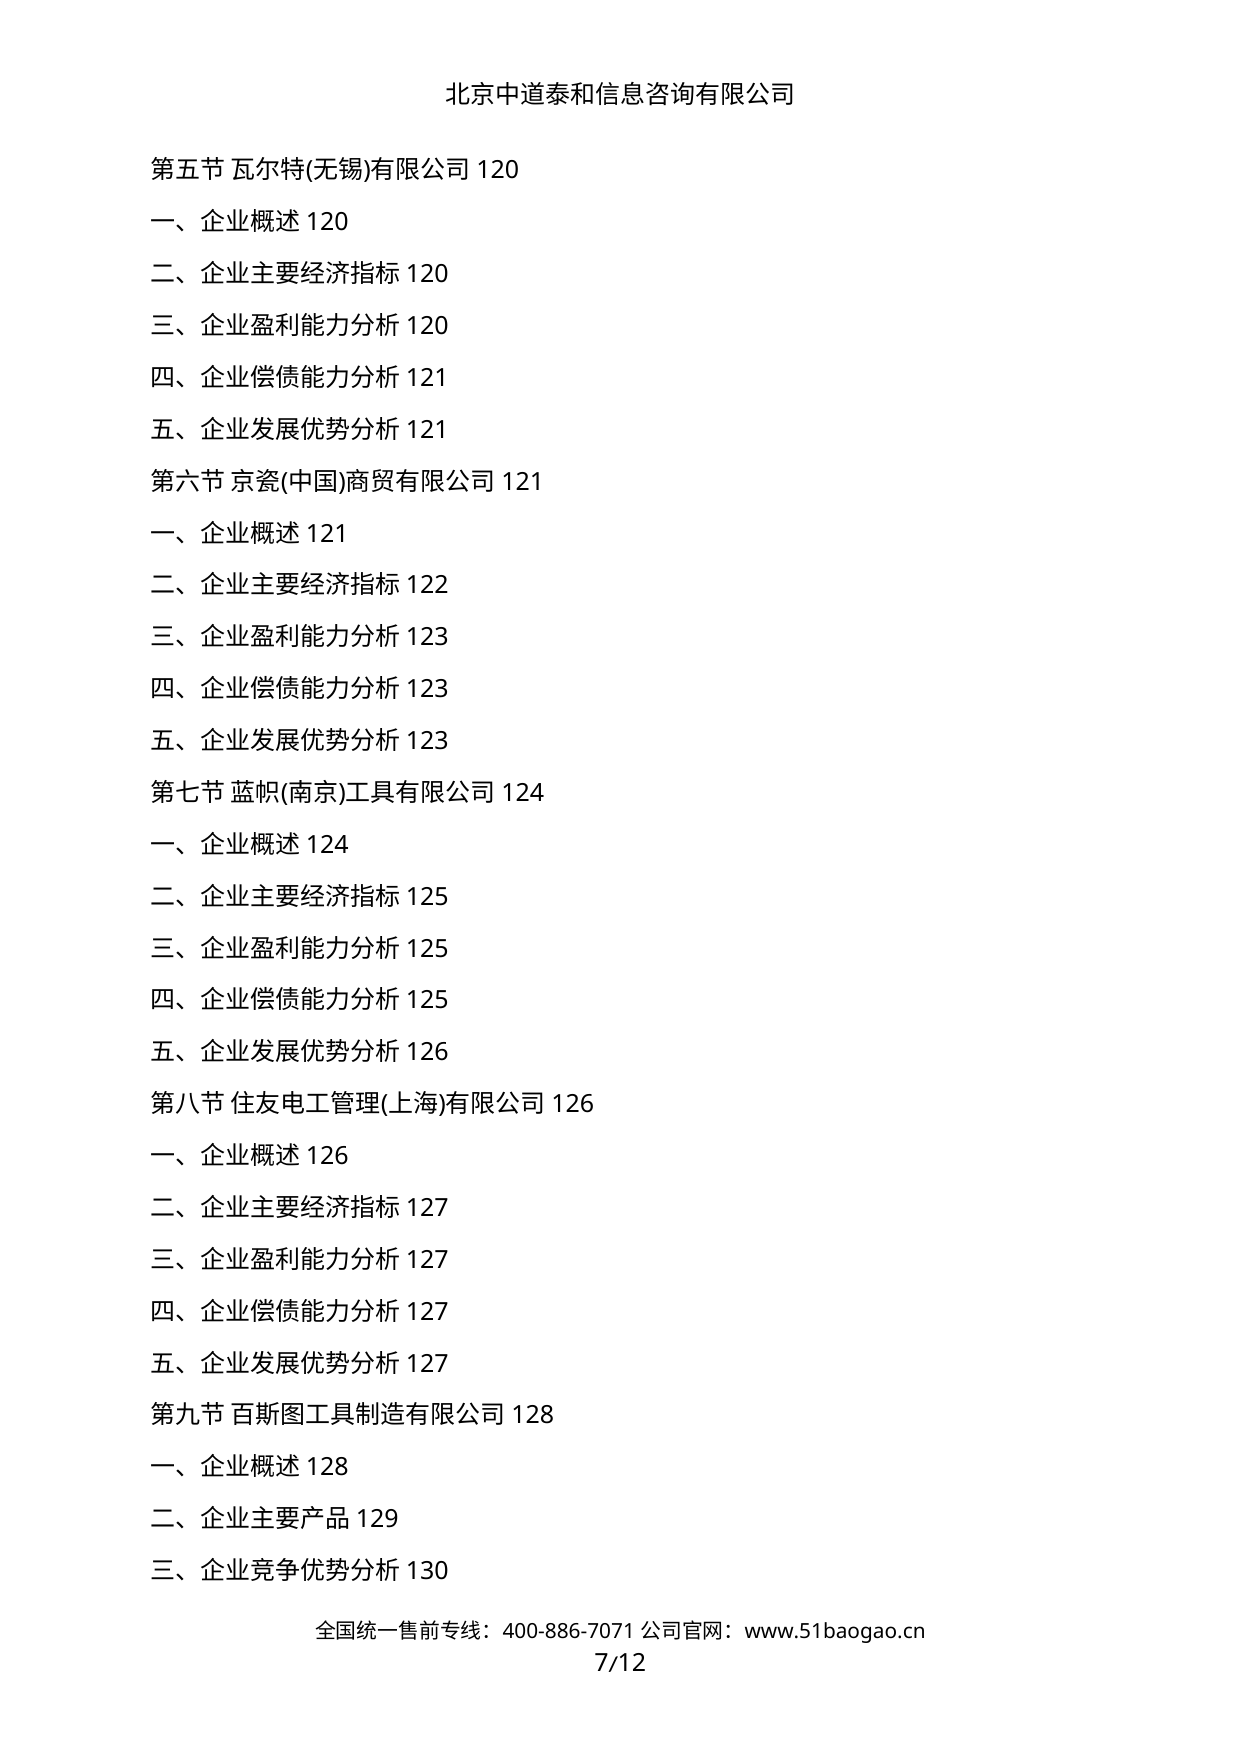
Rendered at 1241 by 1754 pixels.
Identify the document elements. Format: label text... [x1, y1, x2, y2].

text 三、企业盈利能力分析 125 [150, 928, 1090, 964]
text 三、企业盈利能力分析 120 [150, 306, 1090, 342]
text 第六节 京瓷(中国)商贸有限公司 121 [150, 461, 1090, 497]
text 一、企业概述 126 [150, 1136, 1090, 1172]
text 一、企业概述 124 [150, 824, 1090, 861]
text 二、企业主要产品 129 [150, 1499, 1090, 1535]
text 二、企业主要经济指标 127 [150, 1187, 1090, 1224]
text 三、企业盈利能力分析 127 [150, 1239, 1090, 1276]
text 第七节 蓝帜(南京)工具有限公司 124 [150, 772, 1090, 809]
text 三、企业竞争优势分析 130 [150, 1551, 1090, 1587]
text 四、企业偿债能力分析 125 [150, 980, 1090, 1016]
text 第五节 瓦尔特(无锡)有限公司 120 [150, 150, 1090, 186]
text 二、企业主要经济指标 120 [150, 254, 1090, 290]
text 一、企业概述 121 [150, 513, 1090, 549]
text 四、企业偿债能力分析 123 [150, 669, 1090, 705]
text 一、企业概述 120 [150, 202, 1090, 238]
text 四、企业偿债能力分析 121 [150, 357, 1090, 394]
text 四、企业偿债能力分析 127 [150, 1291, 1090, 1327]
text 五、企业发展优势分析 126 [150, 1032, 1090, 1068]
text 五、企业发展优势分析 123 [150, 721, 1090, 757]
text 一、企业概述 128 [150, 1447, 1090, 1483]
text 五、企业发展优势分析 121 [150, 409, 1090, 446]
text 二、企业主要经济指标 122 [150, 565, 1090, 601]
text 三、企业盈利能力分析 123 [150, 617, 1090, 653]
text 第九节 百斯图工具制造有限公司 128 [150, 1395, 1090, 1431]
text 五、企业发展优势分析 127 [150, 1343, 1090, 1379]
text 二、企业主要经济指标 125 [150, 876, 1090, 912]
text 第八节 住友电工管理(上海)有限公司 126 [150, 1084, 1090, 1120]
